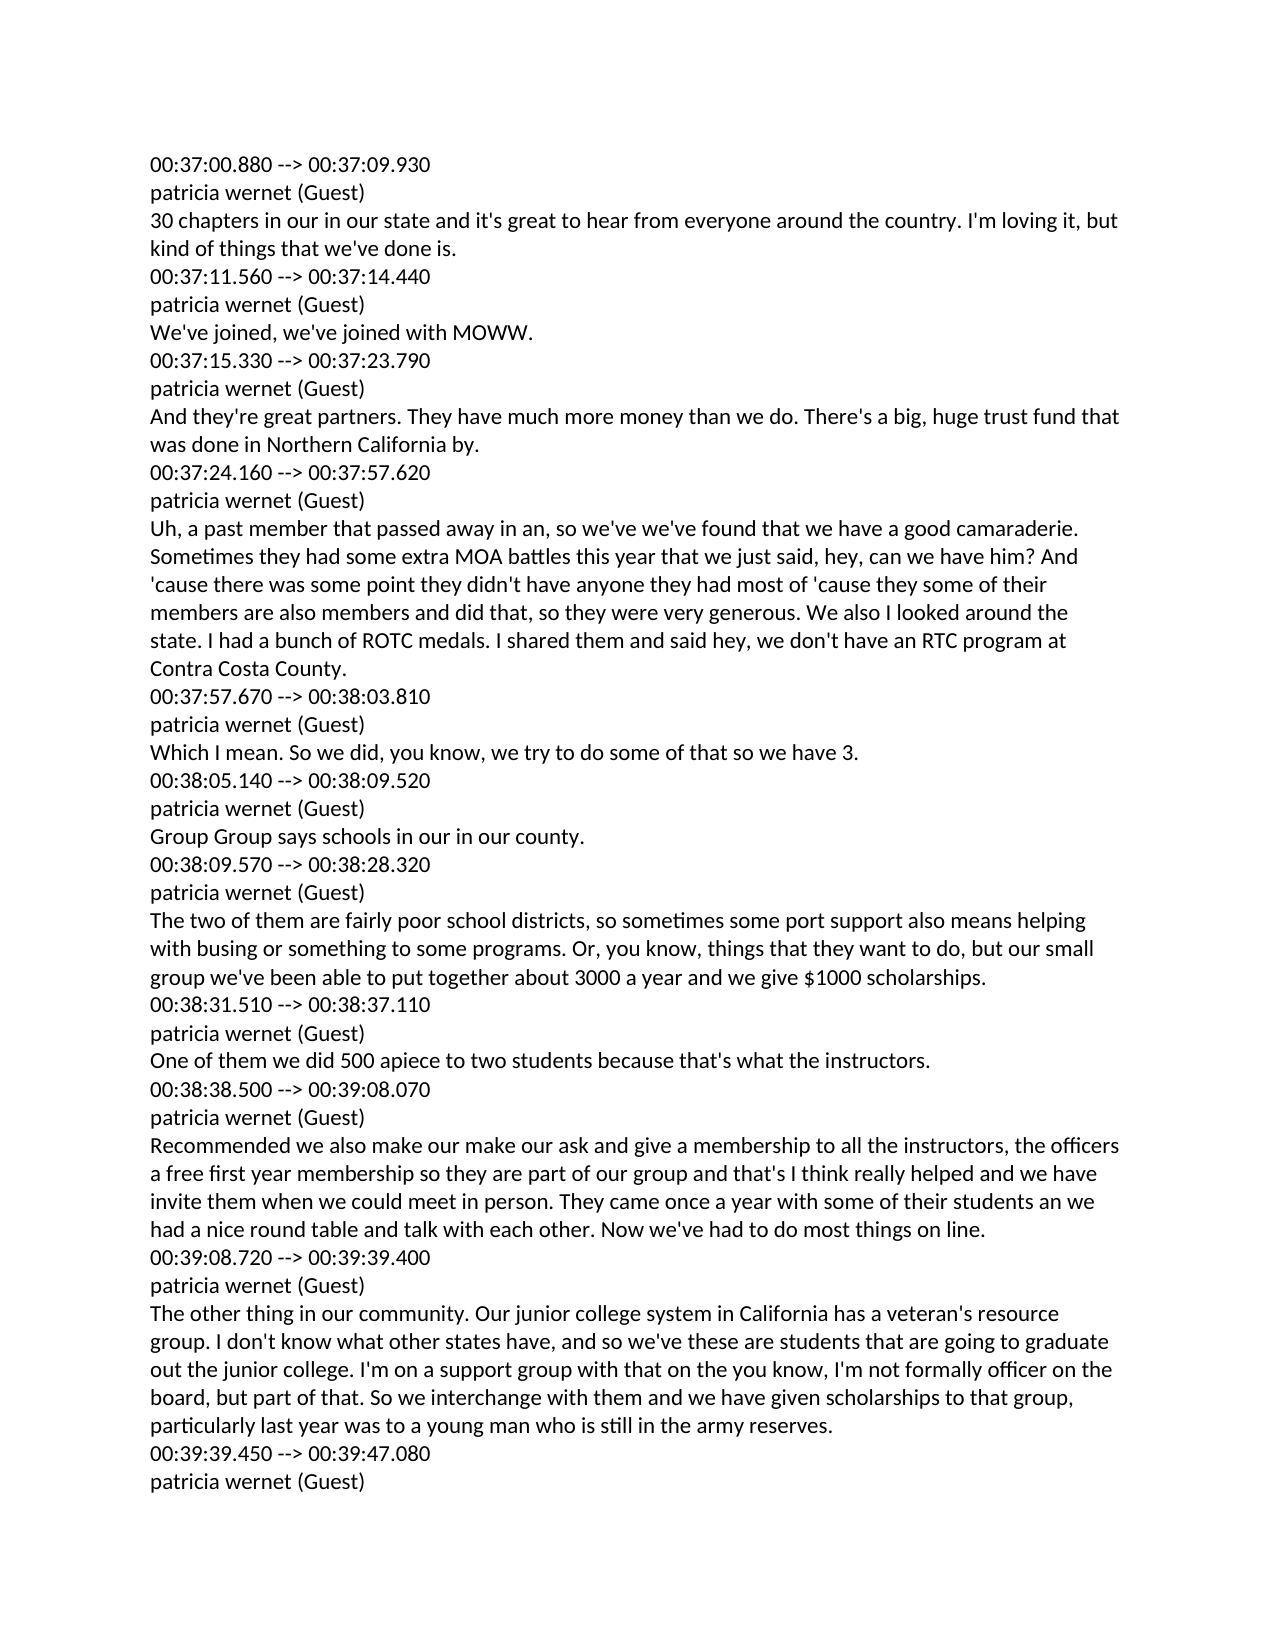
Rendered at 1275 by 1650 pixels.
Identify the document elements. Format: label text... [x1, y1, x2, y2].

text 00:38:38.500 --> 00:39:08.070 patricia wernet (Guest) Recommended we also make our make our ask and give a membership to all the instructors, the officers a free first year membership so they are part of our group and that's I think really helped and we have invite them when we could meet in person. They came once a year with some of their students an we had a nice round table and talk with each other. Now we've had to do most things on line. [150, 1075, 1125, 1243]
text 00:37:24.160 --> 00:37:57.620 patricia wernet (Guest) Uh, a past member that passed away in an, so we've we've found that we have a good camaraderie. Sometimes they had some extra MOA battles this year that we just said, hey, can we have him? And 'cause there was some point they didn't have anyone they had most of 'cause they some of their members are also members and did that, so they were very generous. We also I looked around the state. I had a bunch of ROTC medals. I shared them and said hey, we don't have an RTC program at Contra Costa County. [150, 458, 1125, 682]
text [150, 1439, 1125, 1495]
text 00:37:57.670 --> 00:38:03.810 patricia wernet (Guest) Which I mean. So we did, you know, we try to do some of that so we have 3. [150, 682, 1125, 766]
text 00:37:15.330 --> 00:37:23.790 patricia wernet (Guest) And they're great partners. They have much more money than we do. There's a big, huge trust fund that was done in Northern California by. [150, 346, 1125, 458]
text 00:38:09.570 --> 00:38:28.320 patricia wernet (Guest) The two of them are fairly poor school districts, so sometimes some port support also means helping with busing or something to some programs. Or, you know, things that they want to do, but our small group we've been able to put together about 3000 a year and we give $1000 scholarships. [150, 851, 1125, 991]
text 00:38:31.510 --> 00:38:37.110 patricia wernet (Guest) One of them we did 500 apiece to two students because that's what the instructors. [150, 991, 1125, 1075]
text 00:38:05.140 --> 00:38:09.520 patricia wernet (Guest) Group Group says schools in our in our county. [150, 766, 1125, 851]
text 00:37:00.880 --> 00:37:09.930 patricia wernet (Guest) 30 chapters in our in our state and it's great to hear from everyone around the country. I'm loving it, but kind of things that we've done is. [150, 150, 1125, 262]
text 00:37:11.560 --> 00:37:14.440 patricia wernet (Guest) We've joined, we've joined with MOWW. [150, 262, 1125, 346]
text 00:39:08.720 --> 00:39:39.400 patricia wernet (Guest) The other thing in our community. Our junior college system in California has a veteran's resource group. I don't know what other states have, and so we've these are students that are going to graduate out the junior college. I'm on a support group with that on the you know, I'm not formally officer on the board, but part of that. So we interchange with them and we have given scholarships to that group, particularly last year was to a young man who is still in the army reserves. [150, 1243, 1125, 1439]
